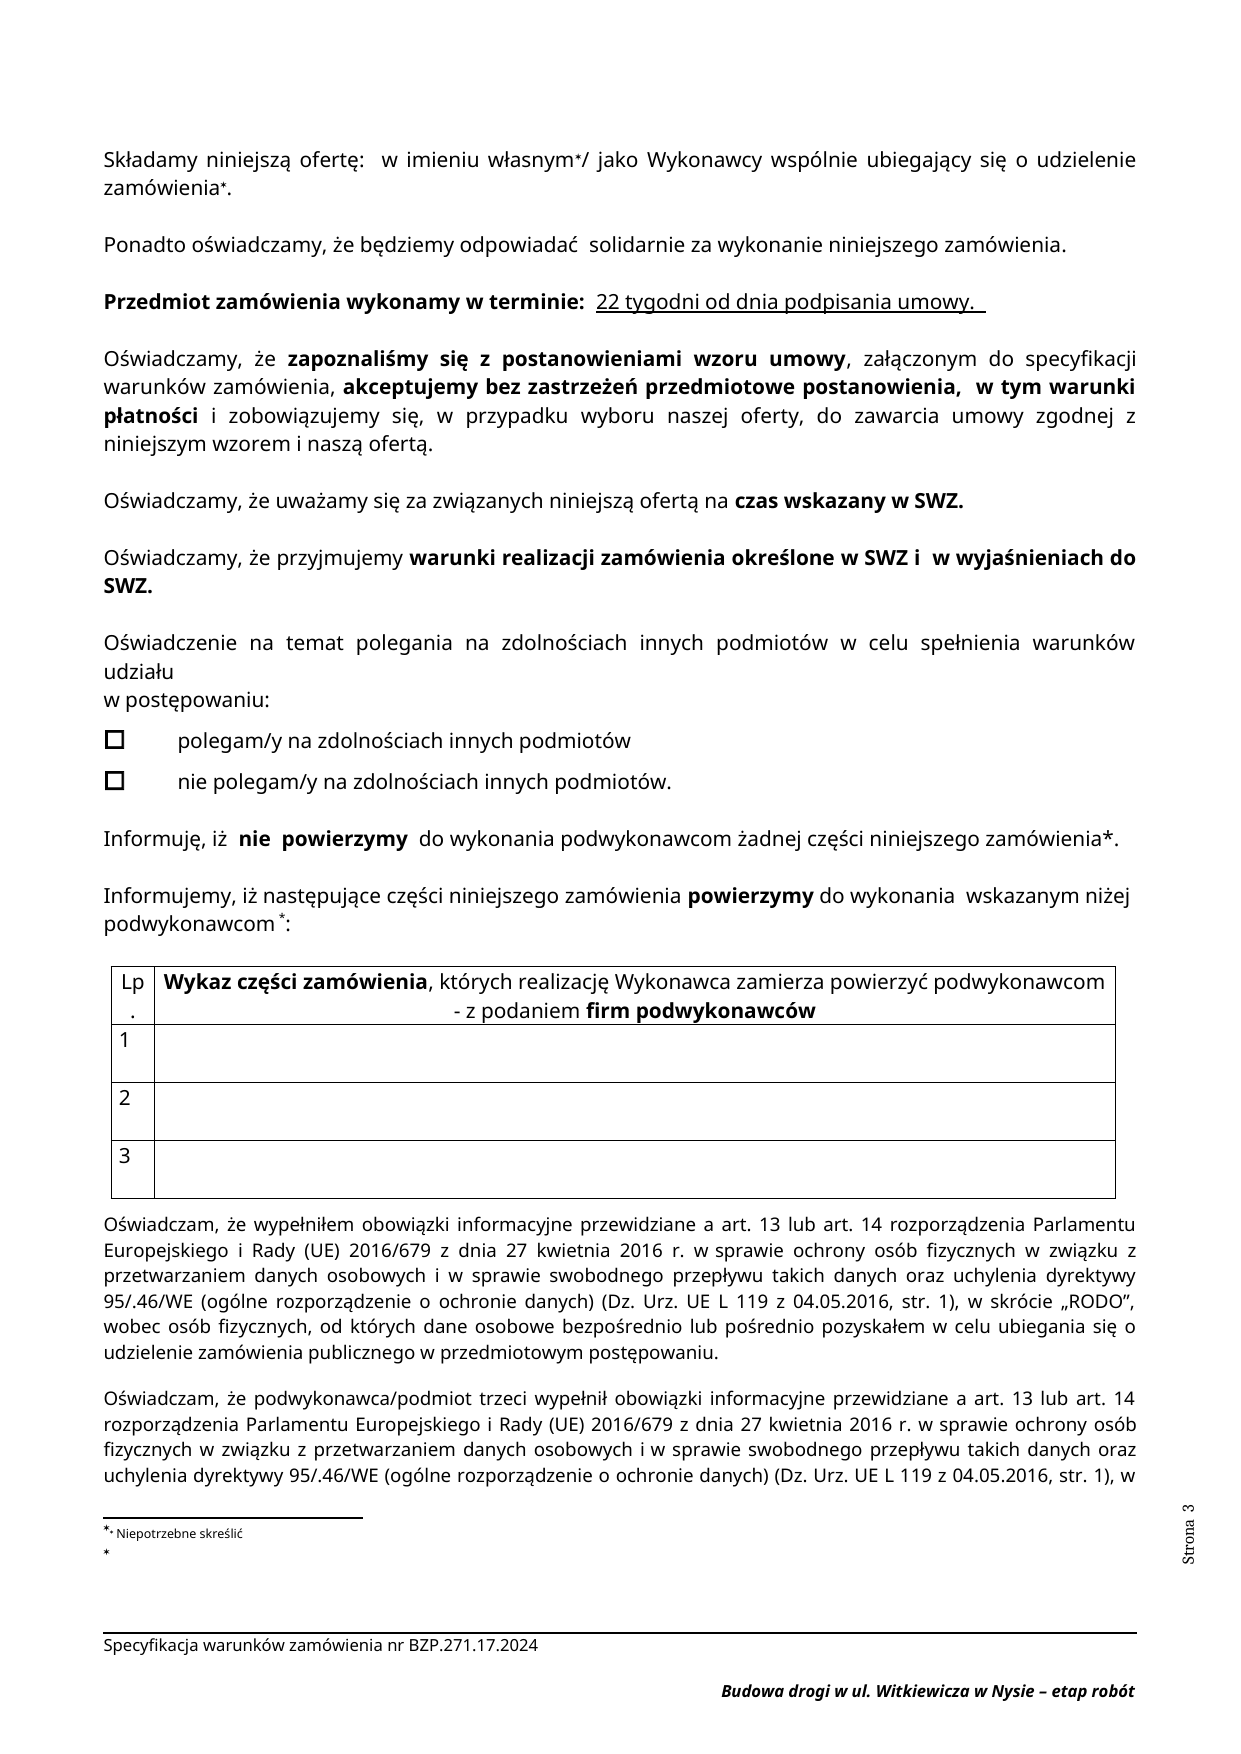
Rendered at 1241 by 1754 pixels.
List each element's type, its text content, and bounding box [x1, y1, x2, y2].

text Ponadto oświadczamy, że będziemy odpowiadać solidarnie za wykonanie niniejszego zamówienia. [103, 230, 1137, 259]
text Oświadczamy, że przyjmujemy warunki realizacji zamówienia określone w SWZ i w wyjaśnieniach do SWZ. [103, 543, 1137, 600]
table_cell 2 [112, 1083, 154, 1140]
text Przedmiot zamówienia wykonamy w terminie: 22 tygodni od dnia podpisania umowy. [103, 287, 1137, 316]
text Informuję, iż nie powierzymy do wykonania podwykonawcom żadnej części niniejszego zamówienia*. [103, 824, 1137, 852]
table_cell [155, 1025, 1115, 1082]
table_header Wykaz części zamówienia, których realizację Wykonawca zamierza powierzyć podwykonawcom - z podaniem firm podwykonawców [155, 967, 1115, 1024]
text Składamy niniejszą ofertę: w imieniu własnym/ jako Wykonawcy wspólnie ubiegający się o udzielenie zamówienia. [103, 145, 1137, 202]
table_header Lp. [112, 967, 154, 1024]
table_cell [155, 1141, 1115, 1198]
list polegam/y na zdolnościach innych podmiotów [103, 726, 1137, 755]
text podwykonawcom *: [103, 909, 1137, 938]
text Informujemy, iż następujące części niniejszego zamówienia powierzymy do wykonania wskazanym niżej [103, 881, 1137, 909]
table_cell 1 [112, 1025, 154, 1082]
text Oświadczamy, że uważamy się za związanych niniejszą ofertą na czas wskazany w SWZ. [103, 486, 1137, 515]
text Oświadczamy, że zapoznaliśmy się z postanowieniami wzoru umowy, załączonym do specyfikacji warunków zamówienia, akceptujemy bez zastrzeżeń przedmiotowe postanowienia, w tym warunki płatności i zobowiązujemy się, w przypadku wyboru naszej oferty, do zawarcia umowy zgodnej z niniejszym wzorem i naszą ofertą. [103, 344, 1137, 458]
table_cell [155, 1083, 1115, 1140]
list nie polegam/y na zdolnościach innych podmiotów. [103, 767, 1137, 796]
table_cell 3 [112, 1141, 154, 1198]
text Oświadczenie na temat polegania na zdolnościach innych podmiotów w celu spełnienia warunków udziału w postępowaniu: [103, 628, 1137, 714]
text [103, 1385, 1137, 1487]
text Oświadczam, że wypełniłem obowiązki informacyjne przewidziane a art. 13 lub art. 14 rozporządzenia Parlamentu Europejskiego i Rady (UE) 2016/679 z dnia 27 kwietnia 2016 r. w sprawie ochrony osób fizycznych w związku z przetwarzaniem danych osobowych i w sprawie swobodnego przepływu takich danych oraz uchylenia dyrektywy 95/.46/WE (ogólne rozporządzenie o ochronie danych) (Dz. Urz. UE L 119 z 04.05.2016, str. 1), w skrócie „RODO”, wobec osób fizycznych, od których dane osobowe bezpośrednio lub pośrednio pozyskałem w celu ubiegania się o udzielenie zamówienia publicznego w przedmiotowym postępowaniu. [103, 1211, 1137, 1364]
